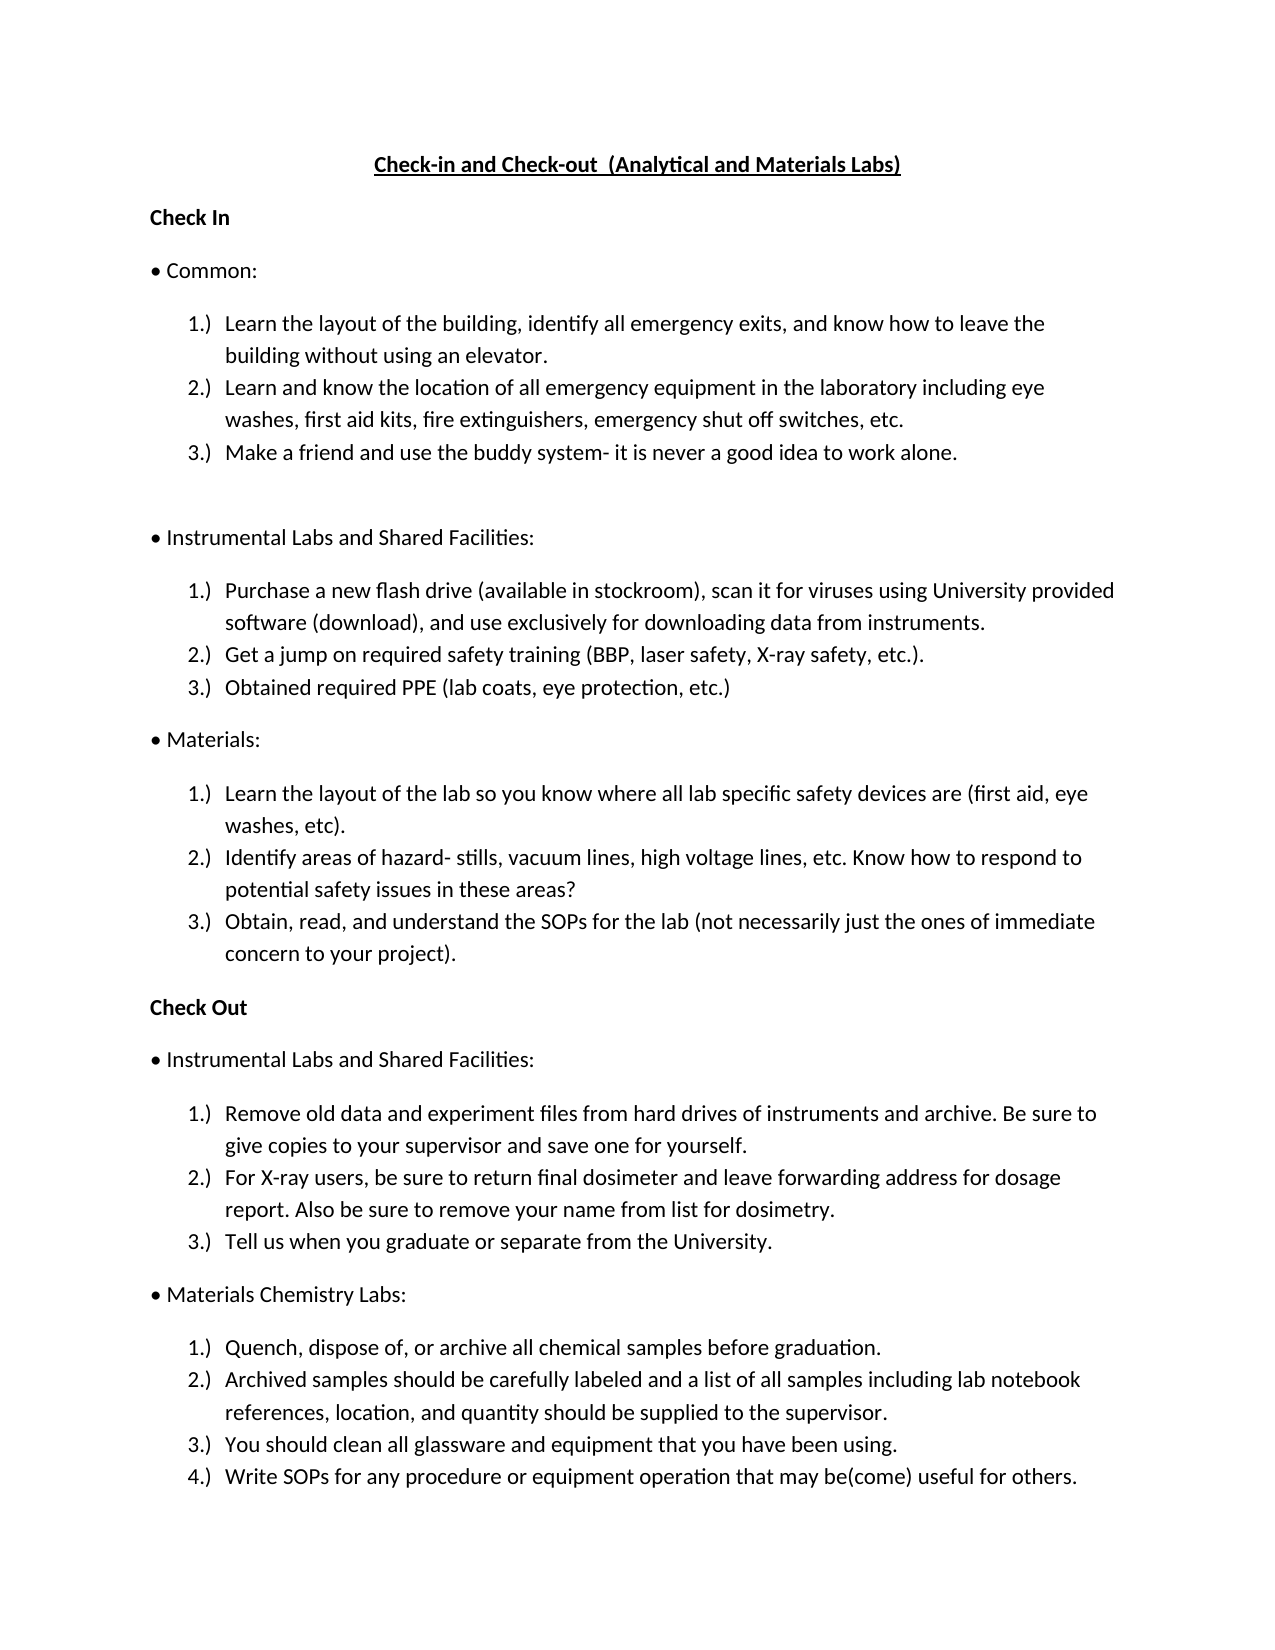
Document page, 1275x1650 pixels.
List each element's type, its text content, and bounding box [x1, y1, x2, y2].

text • Materials: [150, 726, 1125, 754]
text • Instrumental Labs and Shared Facilities: [150, 1046, 1125, 1074]
text Check Out [150, 993, 1125, 1021]
list Get a jump on required safety training (BBP, laser safety, X-ray safety, etc.). [187, 640, 1125, 668]
list You should clean all glassware and equipment that you have been using. [187, 1430, 1125, 1458]
list Learn the layout of the lab so you know where all lab specific safety devices are (first aid, eye washes, etc). [187, 779, 1125, 839]
list Obtained required PPE (lab coats, eye protection, etc.) [187, 673, 1125, 701]
list Identify areas of hazard- stills, vacuum lines, high voltage lines, etc. Know how to respond to potential safety issues in these areas? [187, 843, 1125, 903]
list Learn the layout of the building, identify all emergency exits, and know how to leave the building without using an elevator. [187, 309, 1125, 369]
list Obtain, read, and understand the SOPs for the lab (not necessarily just the ones of immediate concern to your project). [187, 907, 1125, 968]
list Make a friend and use the buddy system- it is never a good idea to work alone. [187, 438, 1125, 466]
list Write SOPs for any procedure or equipment operation that may be(come) useful for others. [187, 1462, 1125, 1490]
text • Materials Chemistry Labs: [150, 1280, 1125, 1308]
list Purchase a new flash drive (available in stockroom), scan it for viruses using University provided software (download), and use exclusively for downloading data from instruments. [187, 576, 1125, 636]
list Archived samples should be carefully labeled and a list of all samples including lab notebook references, location, and quantity should be supplied to the supervisor. [187, 1366, 1125, 1426]
list Tell us when you graduate or separate from the University. [187, 1227, 1125, 1255]
list Learn and know the location of all emergency equipment in the laboratory including eye washes, first aid kits, fire extinguishers, emergency shut off switches, etc. [187, 373, 1125, 434]
text Check In [150, 203, 1125, 231]
text • Instrumental Labs and Shared Facilities: [150, 523, 1125, 551]
text • Common: [150, 256, 1125, 284]
list Quench, dispose of, or archive all chemical samples before graduation. [187, 1333, 1125, 1361]
text Check-in and Check-out (Analytical and Materials Labs) [150, 150, 1125, 178]
list For X-ray users, be sure to return final dosimeter and leave forwarding address for dosage report. Also be sure to remove your name from list for dosimetry. [187, 1163, 1125, 1223]
list Remove old data and experiment files from hard drives of instruments and archive. Be sure to give copies to your supervisor and save one for yourself. [187, 1099, 1125, 1159]
